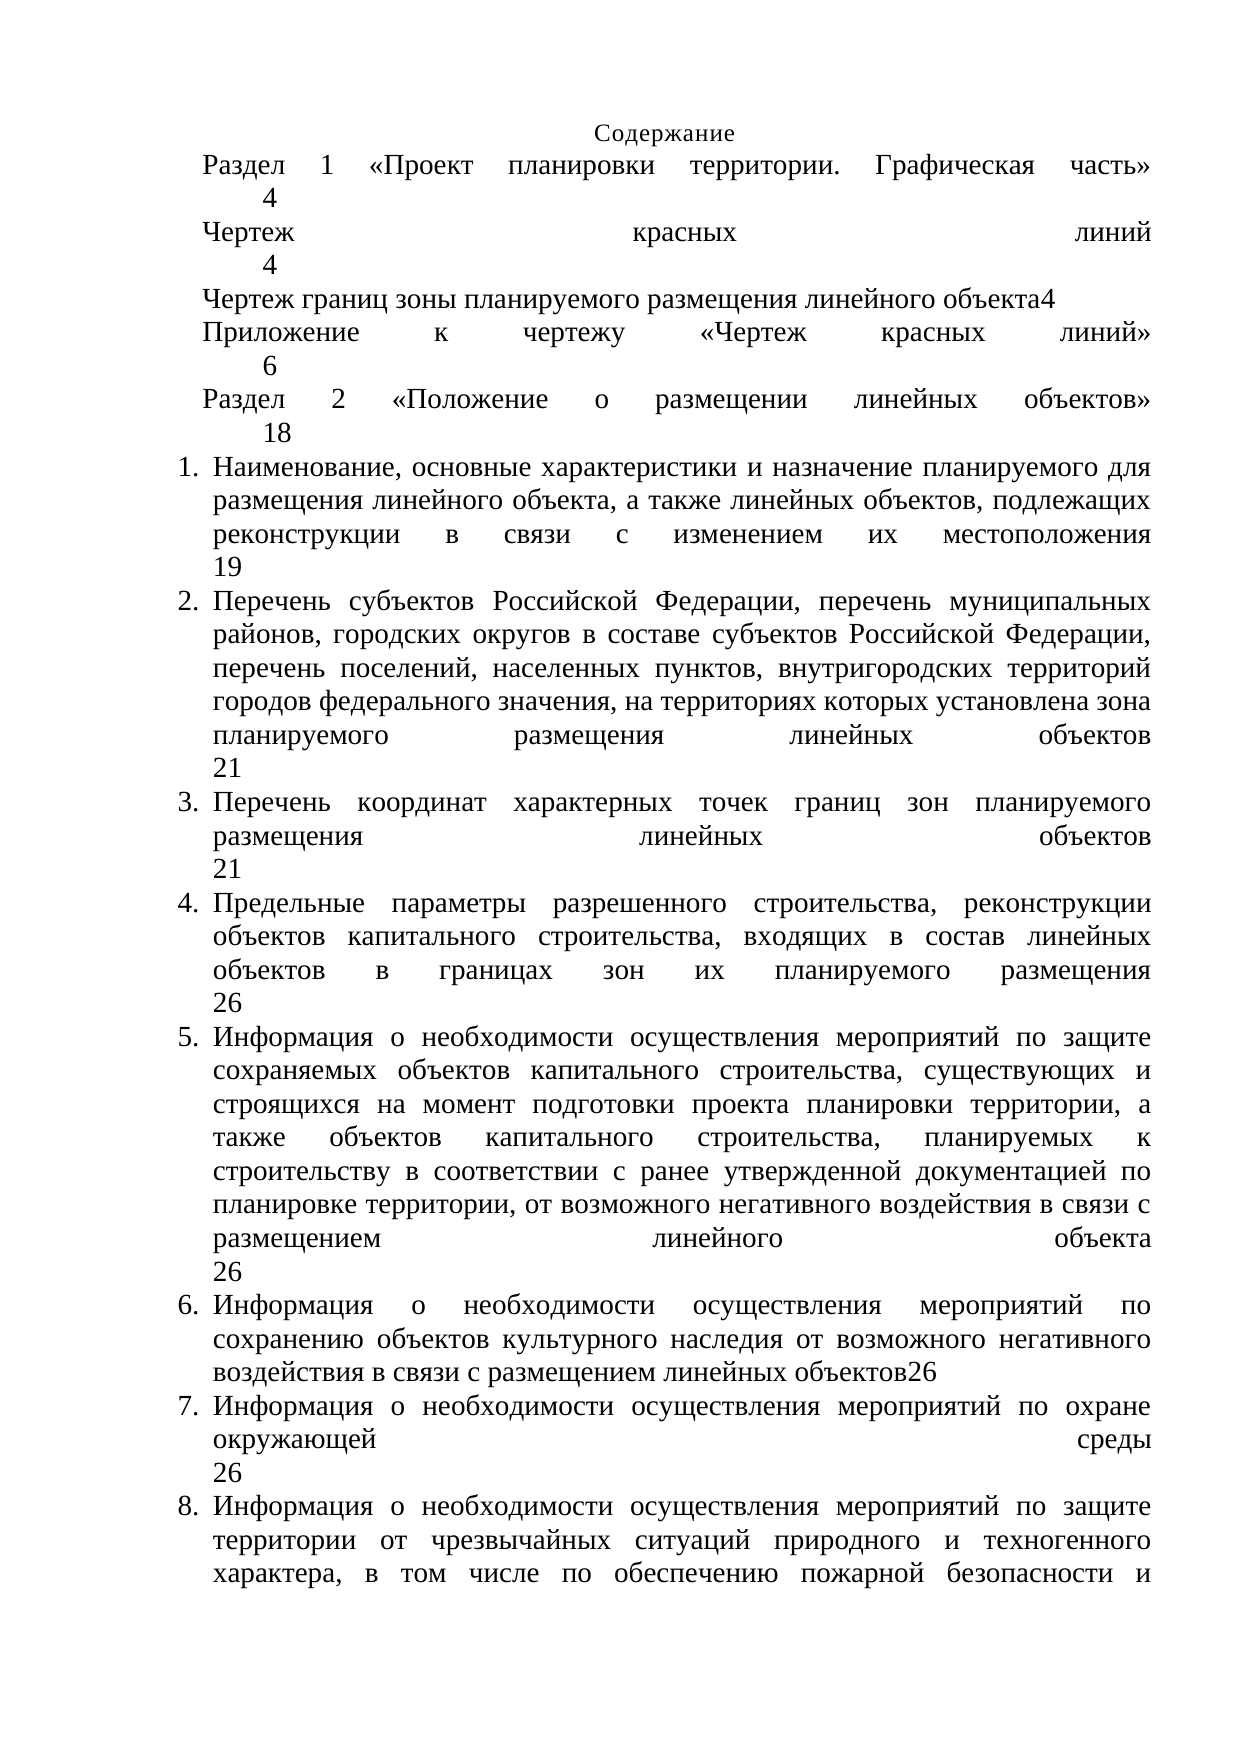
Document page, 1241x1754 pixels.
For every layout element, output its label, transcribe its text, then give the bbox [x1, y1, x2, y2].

text Чертеж границ зоны планируемого размещения линейного объекта4 [202, 281, 1152, 314]
title Содержание [177, 118, 1152, 147]
text 4. Предельные параметры разрешенного строительства, реконструкции объектов капитального строительства, входящих в состав линейных объектов в границах зон их планируемого размещения 26 [177, 885, 1152, 1019]
text Приложение к чертежу «Чертеж красных линий» 6 [202, 314, 1152, 382]
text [177, 1488, 1152, 1589]
text Раздел 2 «Положение о размещении линейных объектов» 18 [202, 382, 1152, 449]
text 1. Наименование, основные характеристики и назначение планируемого для размещения линейного объекта, а также линейных объектов, подлежащих реконструкции в связи с изменением их местоположения 19 [177, 449, 1152, 583]
text 6. Информация о необходимости осуществления мероприятий по сохранению объектов культурного наследия от возможного негативного воздействия в связи с размещением линейных объектов26 [177, 1287, 1152, 1388]
text Раздел 1 «Проект планировки территории. Графическая часть» 4 [202, 147, 1152, 214]
text 7. Информация о необходимости осуществления мероприятий по охране окружающей среды 26 [177, 1388, 1152, 1488]
text Чертеж красных линий 4 [202, 214, 1152, 281]
text 3. Перечень координат характерных точек границ зон планируемого размещения линейных объектов 21 [177, 784, 1152, 885]
text 5. Информация о необходимости осуществления мероприятий по защите сохраняемых объектов капитального строительства, существующих и строящихся на момент подготовки проекта планировки территории, а также объектов капитального строительства, планируемых к строительству в соответствии с ранее утвержденной документацией по планировке территории, от возможного негативного воздействия в связи с размещением линейного объекта 26 [177, 1019, 1152, 1287]
text 2. Перечень субъектов Российской Федерации, перечень муниципальных районов, городских округов в составе субъектов Российской Федерации, перечень поселений, населенных пунктов, внутригородских территорий городов федерального значения, на территориях которых установлена зона планируемого размещения линейных объектов 21 [177, 583, 1152, 784]
